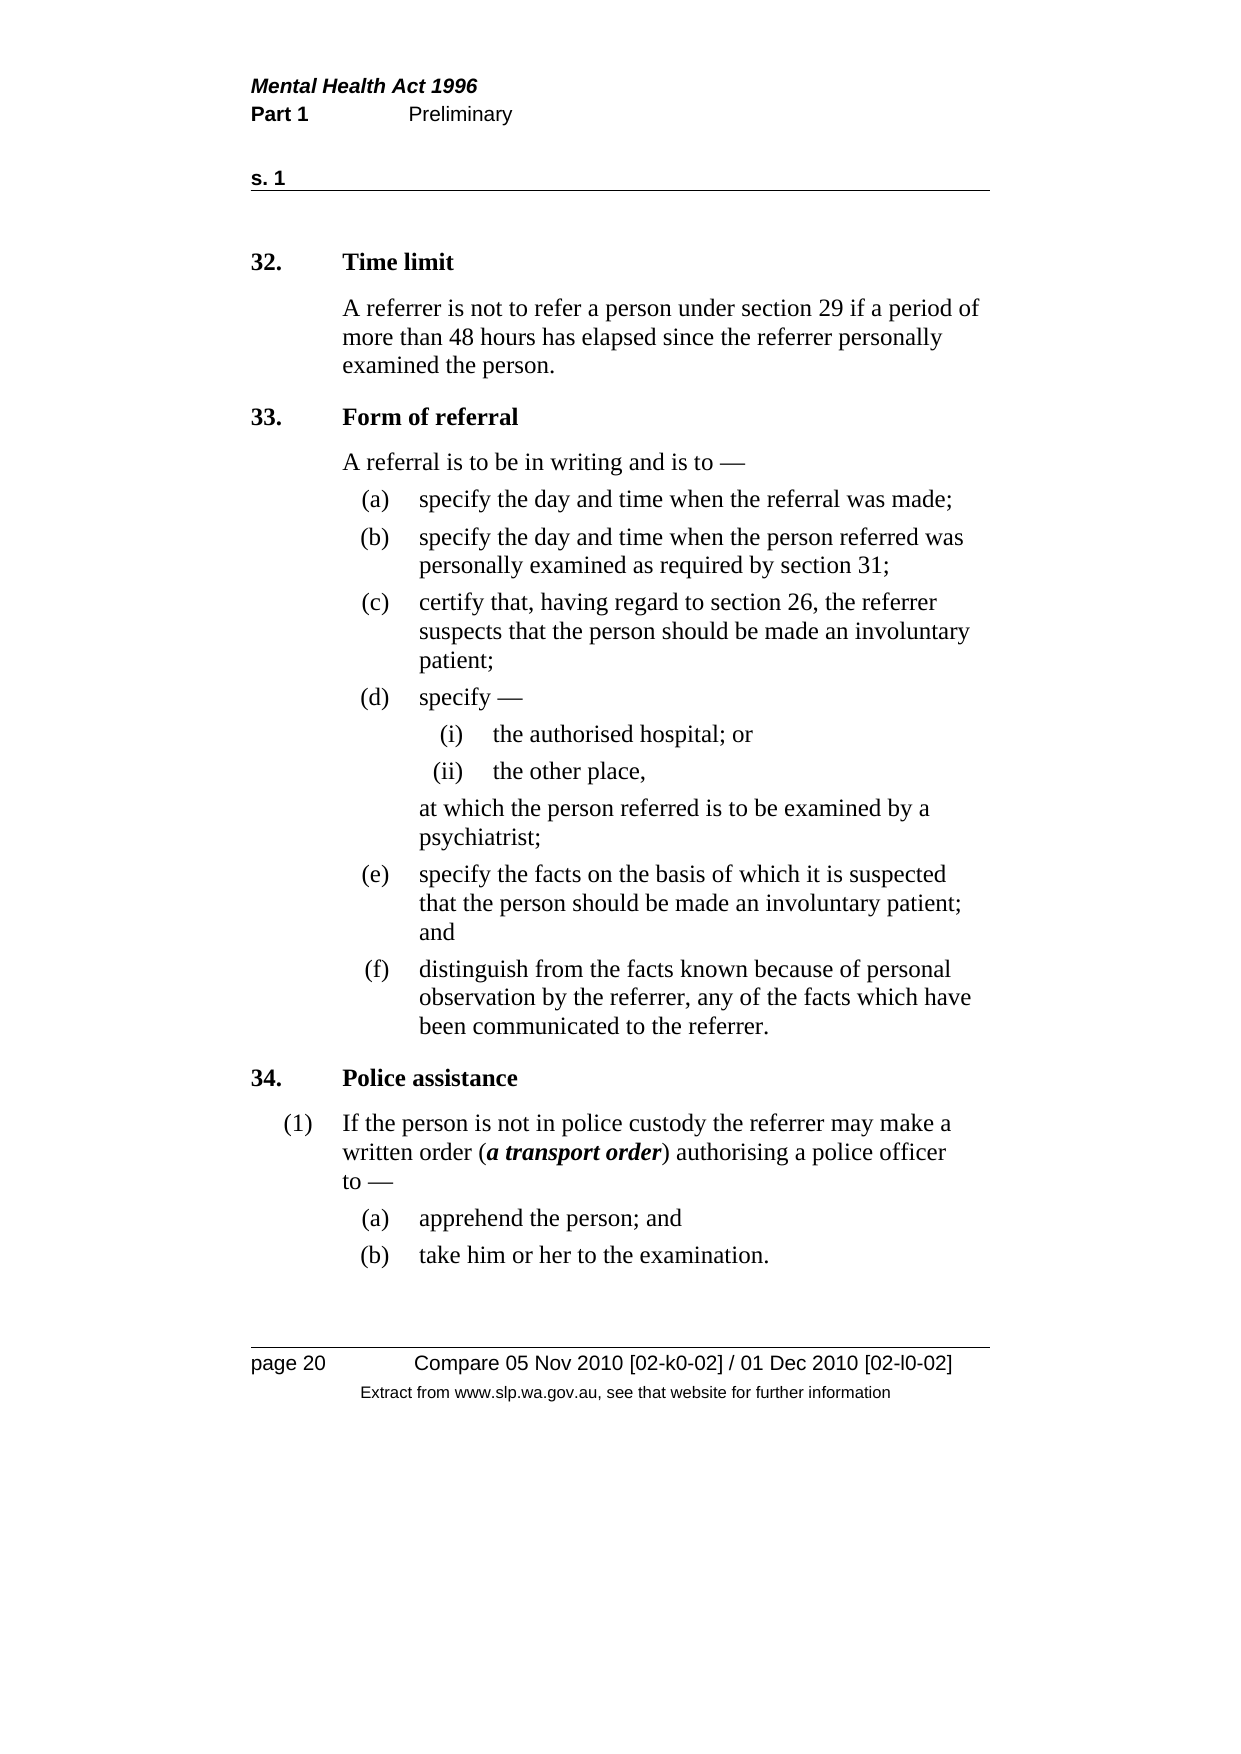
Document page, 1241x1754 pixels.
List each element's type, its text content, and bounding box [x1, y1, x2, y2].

text (i) the authorised hospital; or [251, 719, 990, 748]
text (a) apprehend the person; and [251, 1203, 990, 1232]
text (b) take him or her to the examination. [251, 1240, 990, 1269]
text (e) specify the facts on the basis of which it is suspected that the person should be made an involuntary patient; and [251, 859, 990, 945]
text A referral is to be in writing and is to — [251, 447, 990, 476]
subtitle 32. Time limit [251, 247, 990, 276]
subtitle 33. Form of referral [251, 402, 990, 431]
text (f) distinguish from the facts known because of personal observation by the referrer, any of the facts which have been communicated to the referrer. [251, 954, 990, 1040]
text (c) certify that, having regard to section 26, the referrer suspects that the person should be made an involuntary patient; [251, 587, 990, 674]
text (1) If the person is not in police custody the referrer may make a written order (a transport order) authorising a police officer to — [251, 1108, 990, 1194]
text (d) specify — [251, 682, 990, 711]
text (ii) the other place, [251, 756, 990, 785]
text at which the person referred is to be examined by a psychiatrist; [251, 793, 990, 851]
text A referrer is not to refer a person under section 29 if a period of more than 48 hours has elapsed since the referrer personally examined the person. [251, 293, 990, 379]
subtitle 34. Police assistance [251, 1063, 990, 1092]
text (b) specify the day and time when the person referred was personally examined as required by section 31; [251, 522, 990, 579]
text (a) specify the day and time when the referral was made; [251, 484, 990, 513]
